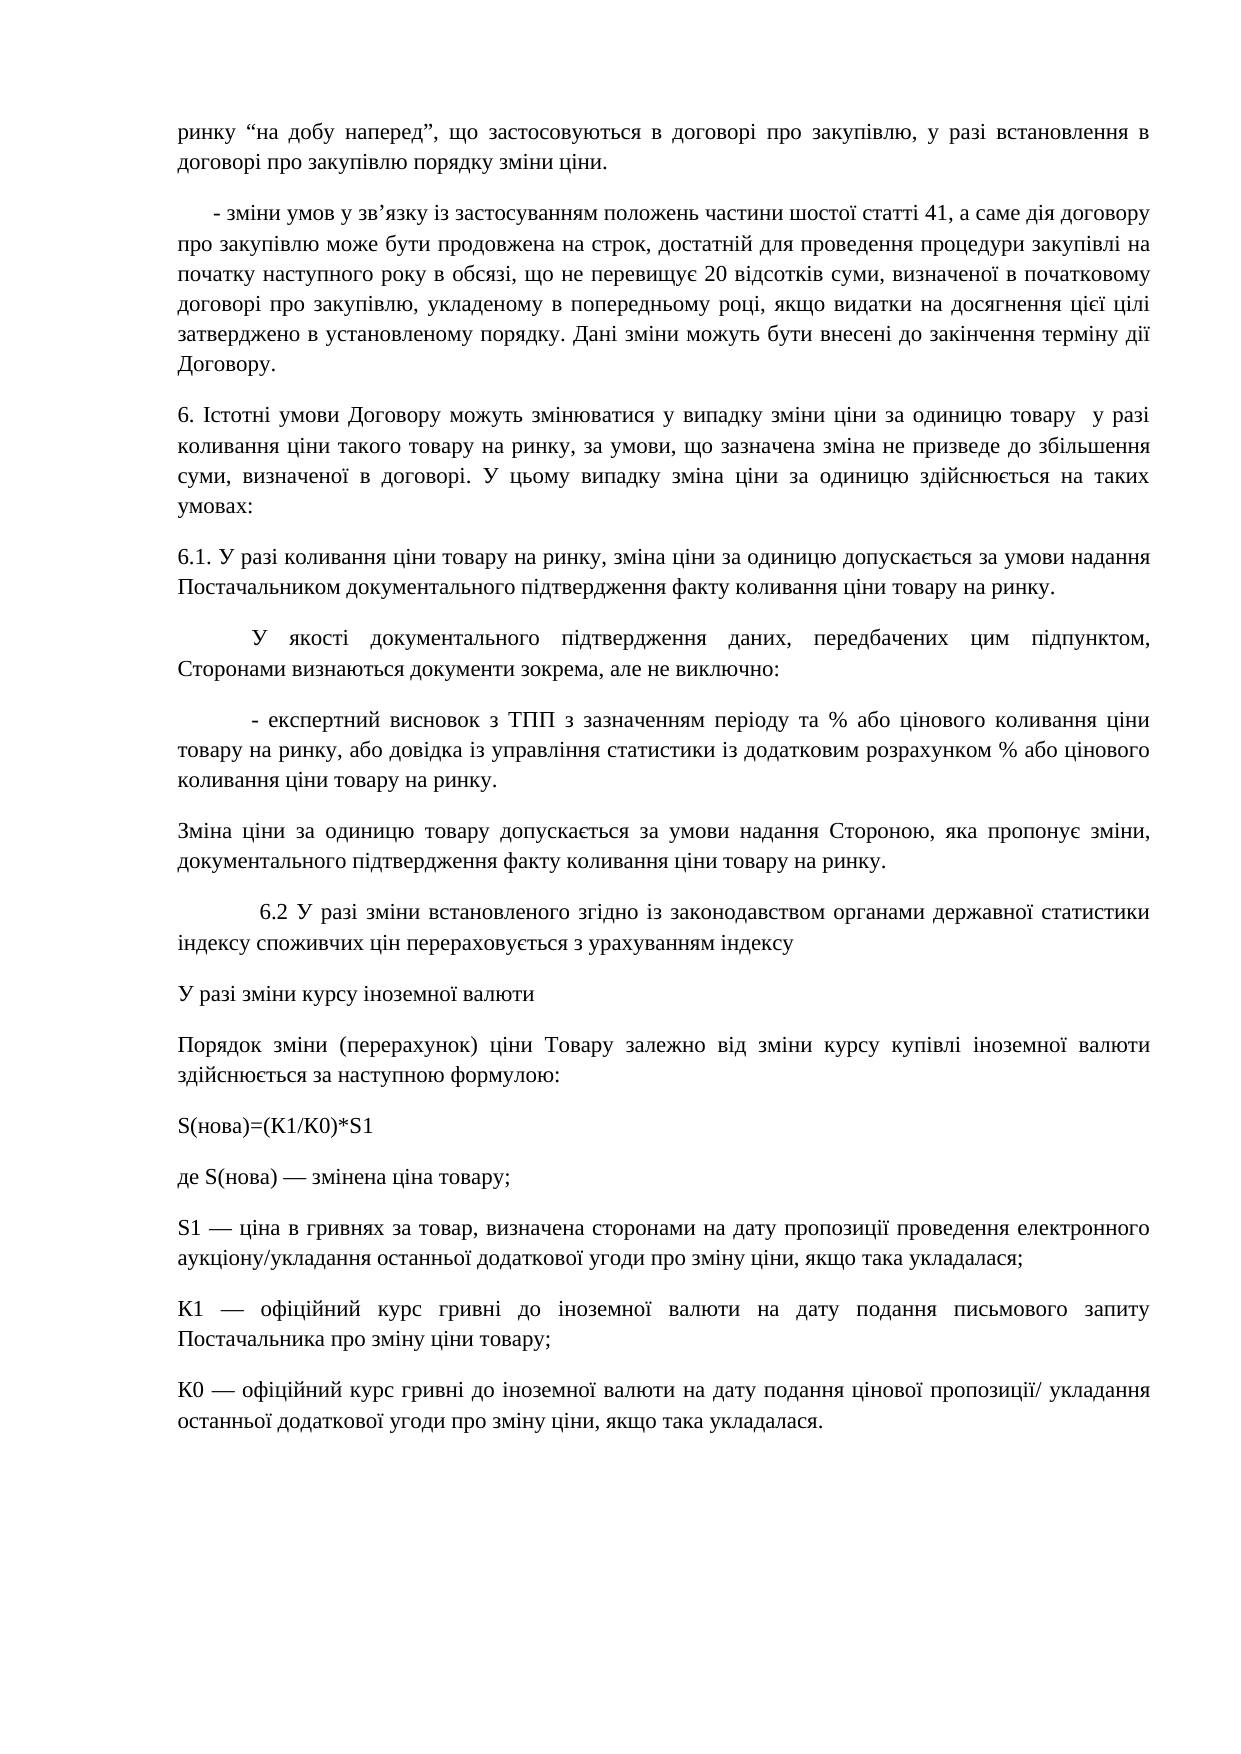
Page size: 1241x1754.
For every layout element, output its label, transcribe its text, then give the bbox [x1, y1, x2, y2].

text К0 — офіційний курс гривні до іноземної валюти на дату подання цінової пропозиції/ укладання останньої додаткової угоди про зміну ціни, якщо така укладалася. [177, 1376, 1152, 1433]
text К1 — офіційний курс гривні до іноземної валюти на дату подання письмового запиту Постачальника про зміну ціни товару; [177, 1295, 1152, 1352]
text де S(нова) — змінена ціна товару; [177, 1163, 1152, 1189]
text У разі зміни курсу іноземної валюти [177, 979, 1152, 1006]
text - зміни умов у зв’язку із застосуванням положень частини шостої статті 41, а саме дія договору про закупівлю може бути продовжена на строк, достатній для проведення процедури закупівлі на початку наступного року в обсязі, що не перевищує 20 відсотків суми, визначеної в початковому договорі про закупівлю, укладеному в попередньому році, якщо видатки на досягнення цієї цілі затверджено в установленому порядку. Дані зміни можуть бути внесені до закінчення терміну дії Договору. [177, 199, 1152, 377]
text S(нова)=(К1/К0)*S1 [177, 1112, 1152, 1138]
text Порядок зміни (перерахунок) ціни Товару залежно від зміни курсу купівлі іноземної валюти здійснюється за наступною формулою: [177, 1031, 1152, 1087]
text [177, 118, 1152, 175]
text - експертний висновок з ТПП з зазначенням періоду та % або цінового коливання ціни товару на ринку, або довідка із управління статистики із додатковим розрахунком % або цінового коливання ціни товару на ринку. [177, 706, 1152, 792]
text Зміна ціни за одиницю товару допускається за умови надання Стороною, яка пропонує зміни, документального підтвердження факту коливання ціни товару на ринку. [177, 817, 1152, 874]
text У якості документального підтвердження даних, передбачених цим підпунктом, Сторонами визнаються документи зокрема, але не виключно: [177, 624, 1152, 681]
text S1 — ціна в гривнях за товар, визначена сторонами на дату пропозиції проведення електронного аукціону/укладання останньої додаткової угоди про зміну ціни, якщо така укладалася; [177, 1214, 1152, 1271]
text 6.2 У разі зміни встановленого згідно із законодавством органами державної статистики індексу споживчих цін перераховується з урахуванням індексу [177, 898, 1152, 955]
text 6.1. У разі коливання ціни товару на ринку, зміна ціни за одиницю допускається за умови надання Постачальником документального підтвердження факту коливання ціни товару на ринку. [177, 543, 1152, 600]
text 6. Істотні умови Договору можуть змінюватися у випадку зміни ціни за одиницю товару у разі коливання ціни такого товару на ринку, за умови, що зазначена зміна не призведе до збільшення суми, визначеної в договорі. У цьому випадку зміна ціни за одиницю здійснюється на таких умовах: [177, 401, 1152, 518]
